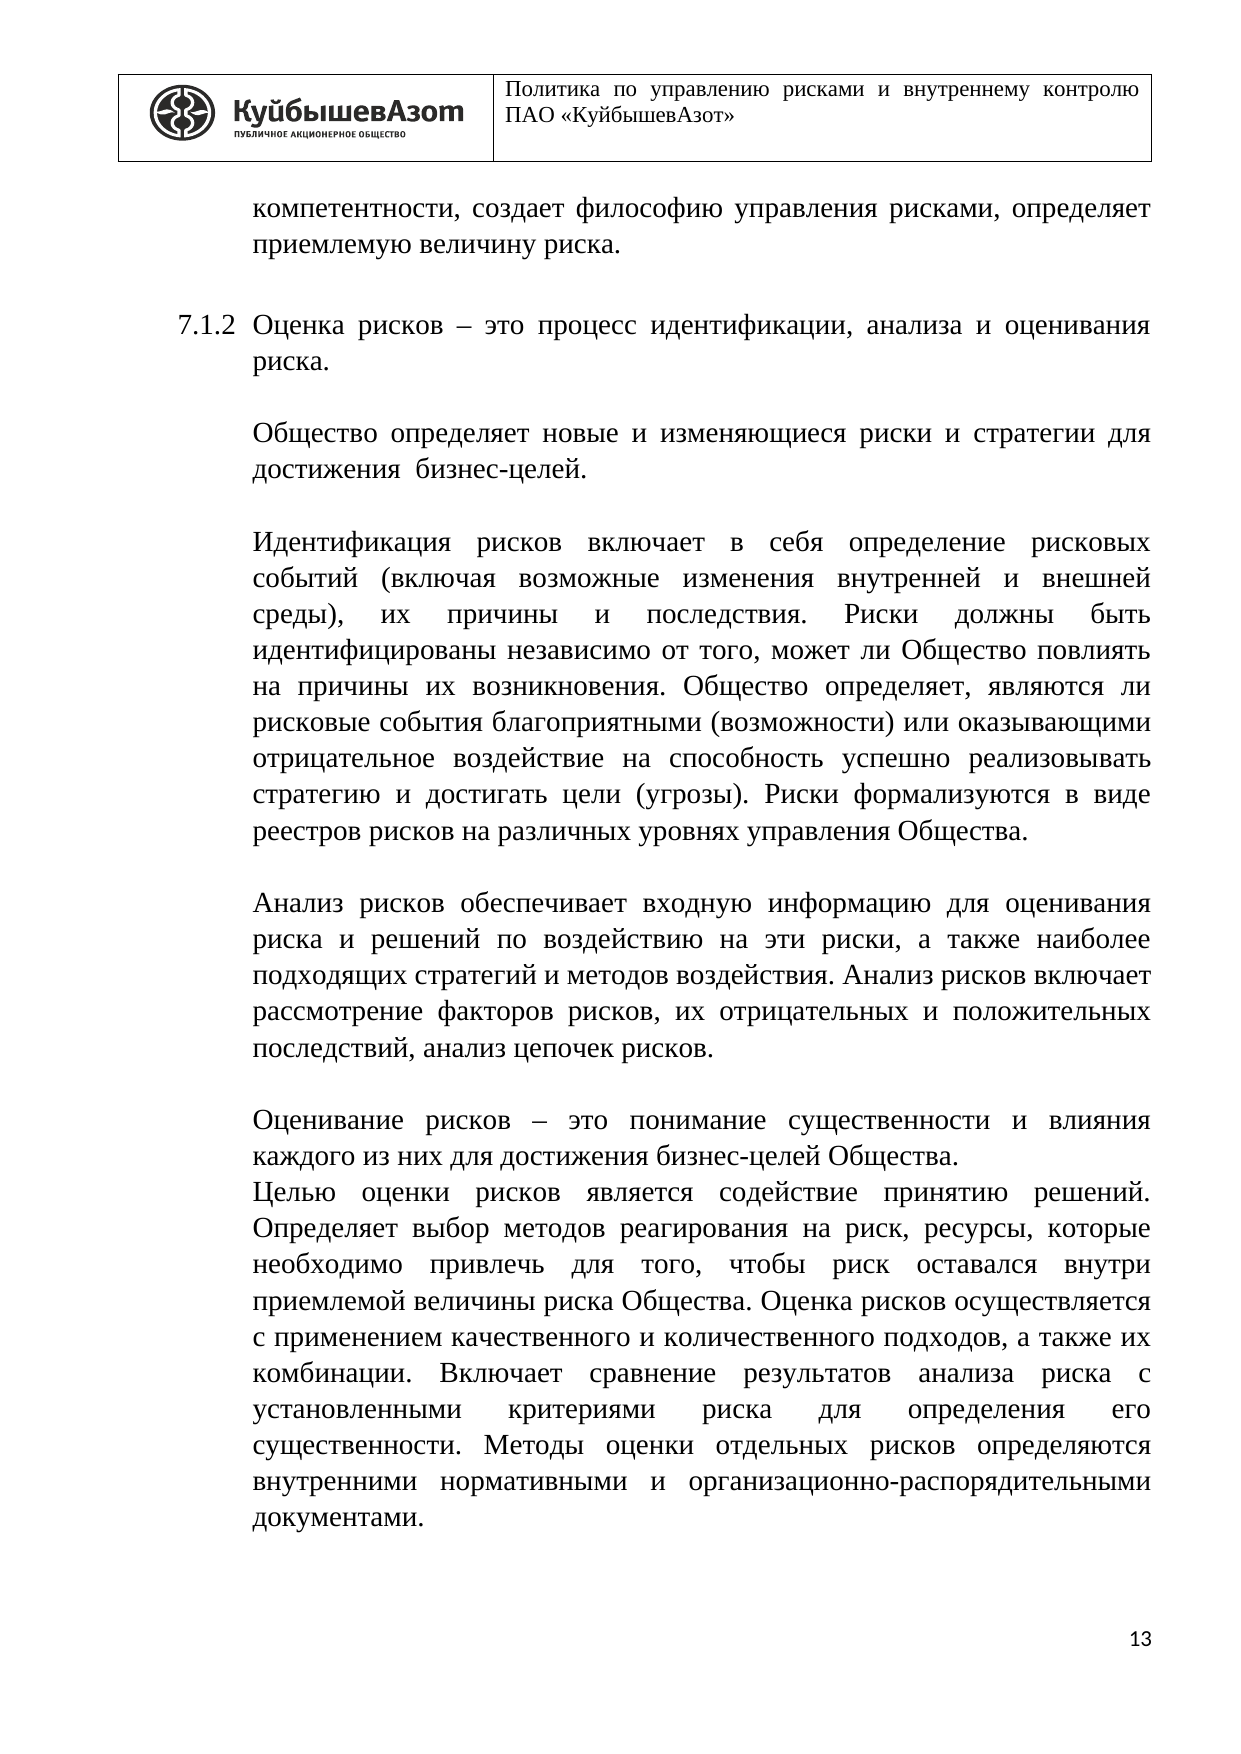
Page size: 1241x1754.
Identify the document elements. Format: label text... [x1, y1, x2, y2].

list Общество определяет новые и изменяющиеся риски и стратегии для достижения бизнес-целей. [252, 415, 1152, 485]
list Целью оценки рисков является содействие принятию решений. Определяет выбор методов реагирования на риск, ресурсы, которые необходимо привлечь для того, чтобы риск оставался внутри приемлемой величины риска Общества. Оценка рисков осуществляется с применением качественного и количественного подходов, а также их комбинации. Включает сравнение результатов анализа риска с установленными критериями риска для определения его существенности. Методы оценки отдельных рисков определяются внутренними нормативными и организационно-распорядительными документами. [252, 1174, 1152, 1533]
list Идентификация рисков включает в себя определение рисковых событий (включая возможные изменения внутренней и внешней среды), их причины и последствия. Риски должны быть идентифицированы независимо от того, может ли Общество повлиять на причины их возникновения. Общество определяет, являются ли рисковые события благоприятными (возможности) или оказывающими отрицательное воздействие на способность успешно реализовывать стратегию и достигать цели (угрозы). Риски формализуются в виде реестров рисков на различных уровнях управления Общества. [252, 524, 1152, 846]
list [252, 190, 1152, 259]
list Оценка рисков – это процесс идентификации, анализа и оценивания риска. [177, 307, 1152, 376]
list Анализ рисков обеспечивает входную информацию для оценивания риска и решений по воздействию на эти риски, а также наиболее подходящих стратегий и методов воздействия. Анализ рисков включает рассмотрение факторов рисков, их отрицательных и положительных последствий, анализ цепочек рисков. [252, 885, 1152, 1063]
list Оценивание рисков – это понимание существенности и влияния каждого из них для достижения бизнес-целей Общества. [252, 1102, 1152, 1172]
